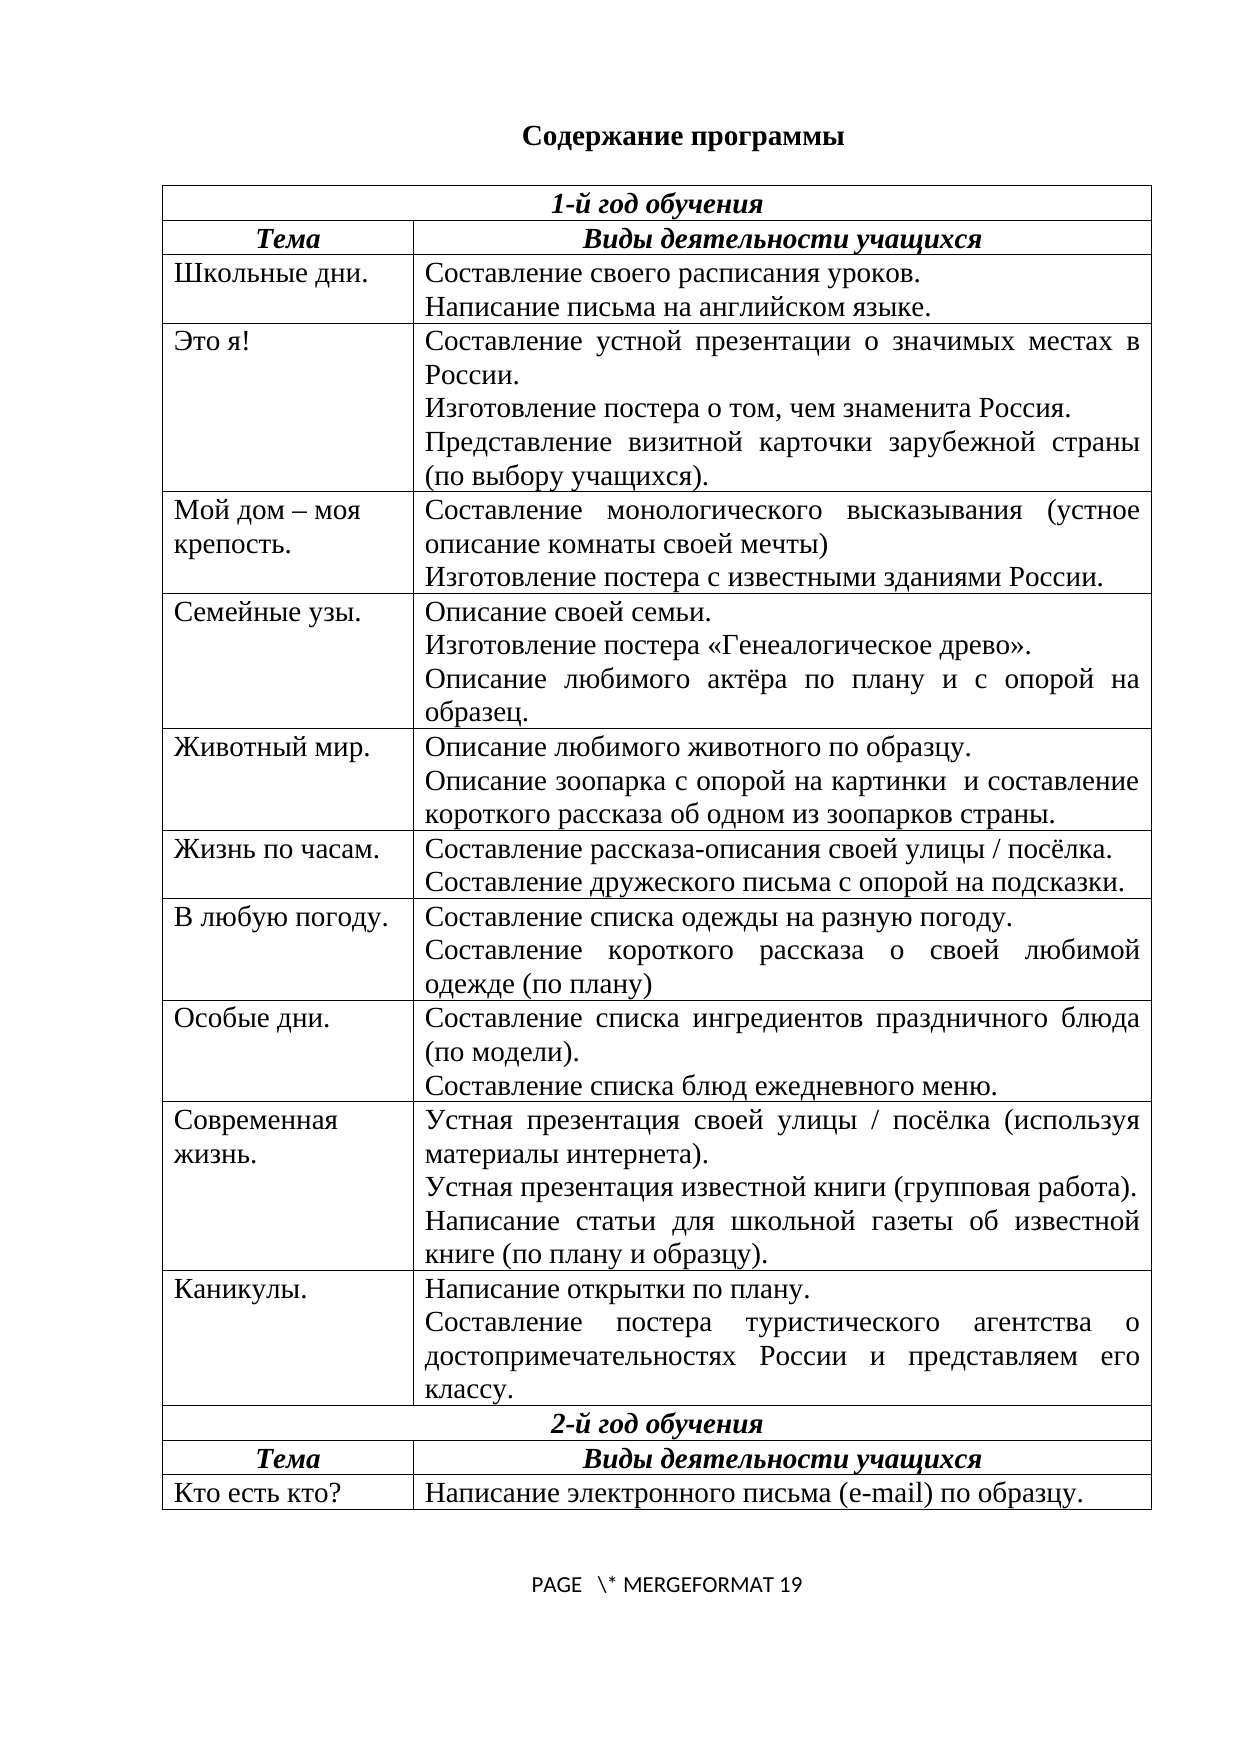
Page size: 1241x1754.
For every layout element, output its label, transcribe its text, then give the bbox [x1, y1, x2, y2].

table_header 1-й год обучения [163, 186, 1151, 220]
table_cell Современная жизнь. [163, 1102, 413, 1270]
table_cell Тема [163, 1441, 413, 1474]
table_cell 2-й год обучения [163, 1406, 1151, 1440]
table_cell Жизнь по часам. [163, 831, 413, 898]
table_cell Устная презентация своей улицы / посёлка (используя материалы интернета). Устная презентация известной книги (групповая работа). Написание статьи для школьной газеты об известной книге (по плану и образцу). [414, 1102, 1151, 1270]
table_cell Составление списка одежды на разную погоду. Составление короткого рассказа о своей любимой одежде (по плану) [414, 899, 1151, 999]
table_cell Тема [163, 221, 413, 254]
table_cell Описание своей семьи. Изготовление постера «Генеалогическое древо». Описание любимого актёра по плану и с опорой на образец. [414, 594, 1151, 728]
table_cell Школьные дни. [163, 255, 413, 322]
table_cell Составление своего расписания уроков. Написание письма на английском языке. [414, 255, 1151, 322]
table_cell Описание любимого животного по образцу. Описание зоопарка с опорой на картинки и составление короткого рассказа об одном из зоопарков страны. [414, 729, 1151, 830]
table_cell Виды деятельности учащихся [414, 221, 1151, 254]
table_cell В любую погоду. [163, 899, 413, 999]
table_cell Составление монологического высказывания (устное описание комнаты своей мечты) Изготовление постера с известными зданиями России. [414, 492, 1151, 593]
table_cell Виды деятельности учащихся [414, 1441, 1151, 1474]
table_cell Это я! [163, 324, 413, 491]
table_cell Каникулы. [163, 1271, 413, 1405]
table_cell Написание открытки по плану. Составление постера туристического агентства о достопримечательностях России и представляем его классу. [414, 1271, 1151, 1405]
table_cell Семейные узы. [163, 594, 413, 728]
table_cell Составление устной презентации о значимых местах в России. Изготовление постера о том, чем знаменита Россия. Представление визитной карточки зарубежной страны (по выбору учащихся). [414, 324, 1151, 491]
table_cell Мой дом – моя крепость. [163, 492, 413, 593]
table_cell Составление рассказа-описания своей улицы / посёлка. Составление дружеского письма с опорой на подсказки. [414, 831, 1151, 898]
table_cell Особые дни. [163, 1001, 413, 1101]
table_cell Кто есть кто? [163, 1475, 413, 1509]
table_cell Животный мир. [163, 729, 413, 830]
text Содержание программы [215, 118, 1152, 152]
table_cell Составление списка ингредиентов праздничного блюда (по модели). Составление списка блюд ежедневного меню. [414, 1001, 1151, 1101]
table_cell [414, 1475, 1151, 1509]
